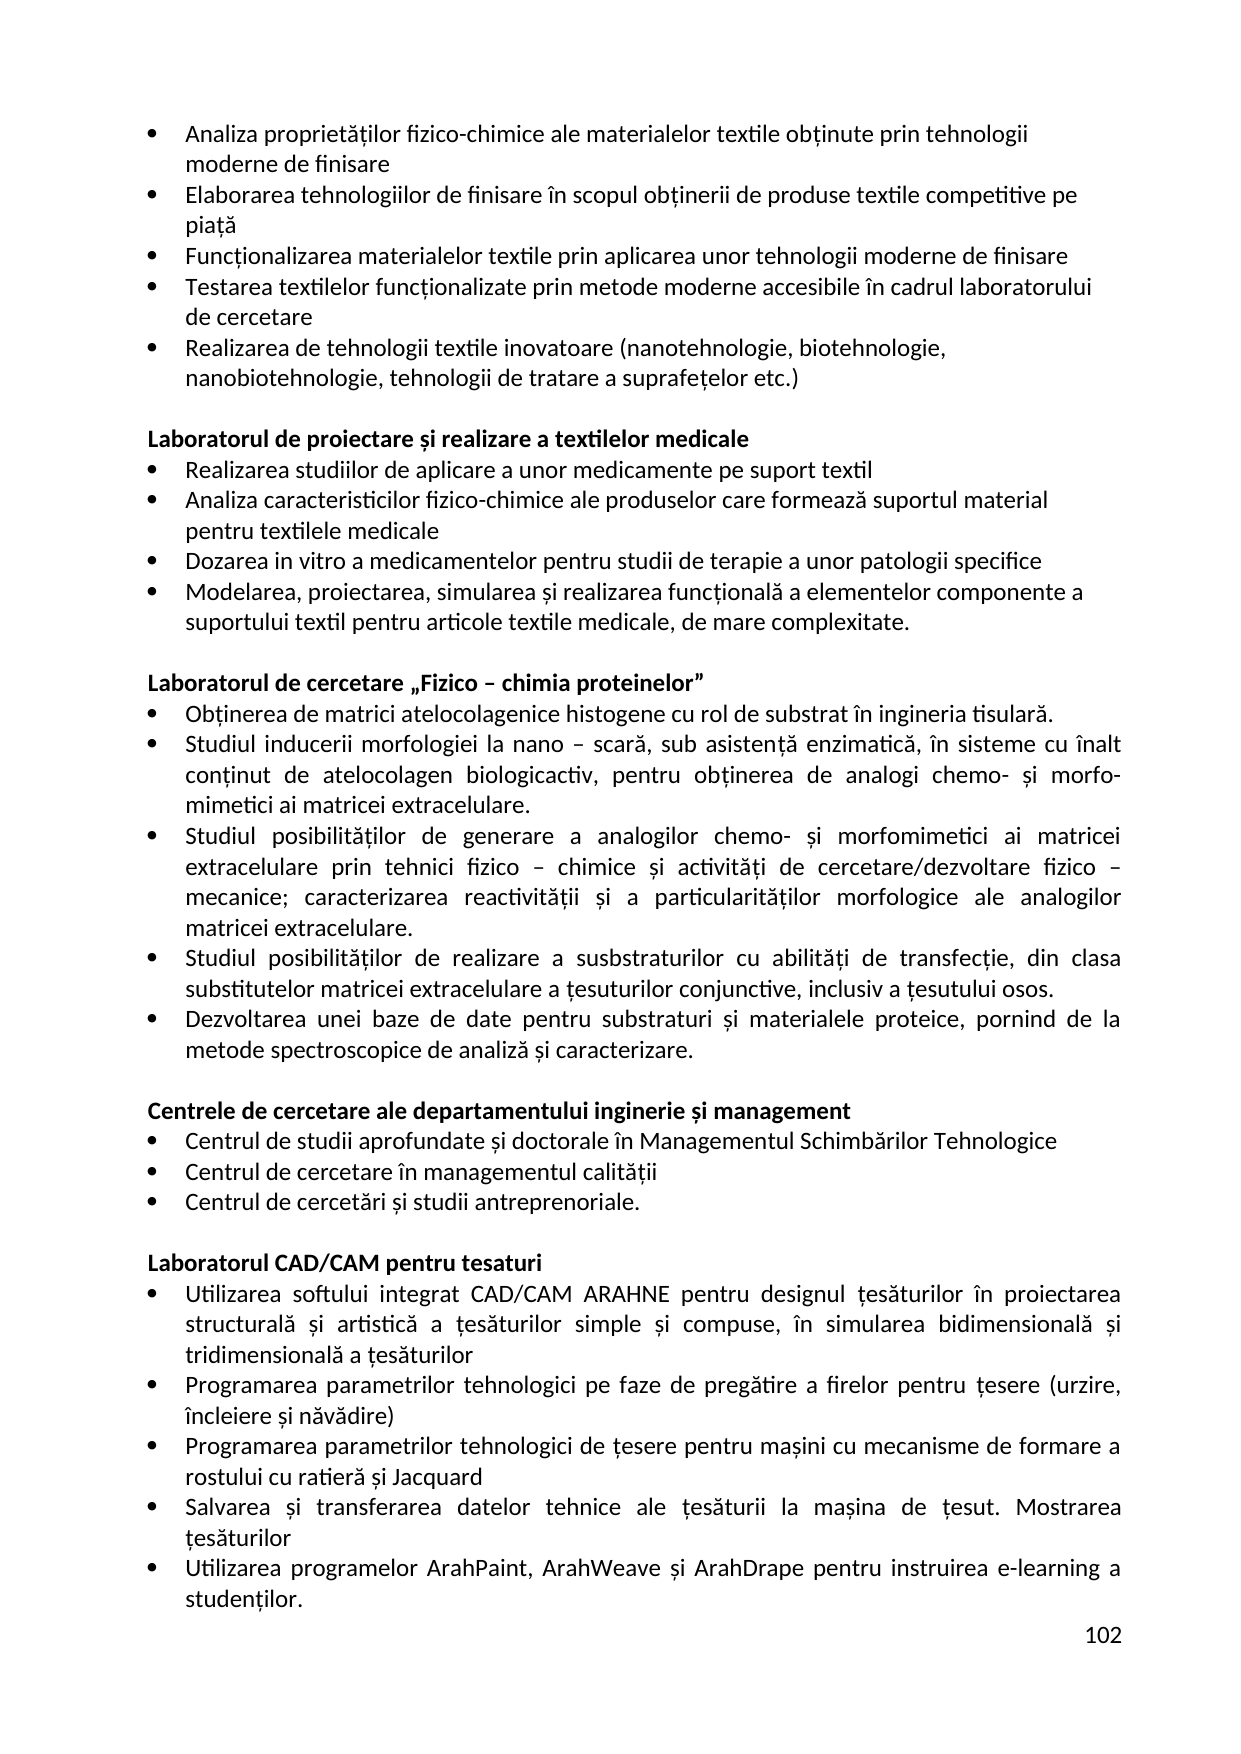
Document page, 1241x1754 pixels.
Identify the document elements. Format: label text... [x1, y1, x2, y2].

list Utilizarea softului integrat CAD/CAM ARAHNE pentru designul ţesăturilor în proiectarea structurală şi artistică a ţesăturilor simple şi compuse, în simularea bidimensională şi tridimensională a ţesăturilor [148, 1278, 1122, 1369]
text Laboratorul CAD/CAM pentru tesaturi [148, 1247, 1122, 1278]
list Funcţionalizarea materialelor textile prin aplicarea unor tehnologii moderne de finisare [148, 240, 1122, 271]
list Utilizarea programelor ArahPaint, ArahWeave şi ArahDrape pentru instruirea e-learning a studenţilor. [148, 1553, 1122, 1614]
list Modelarea, proiectarea, simularea şi realizarea funcţională a elementelor componente a suportului textil pentru articole textile medicale, de mare complexitate. [148, 576, 1122, 667]
list Studiul inducerii morfologiei la nano – scară, sub asistenţă enzimatică, în sisteme cu înalt conţinut de atelocolagen biologicactiv, pentru obţinerea de analogi chemo- şi morfo-mimetici ai matricei extracelulare. [148, 728, 1122, 820]
list Dezvoltarea unei baze de date pentru substraturi şi materialele proteice, pornind de la metode spectroscopice de analiză şi caracterizare. [148, 1003, 1122, 1064]
list Analiza proprietăţilor fizico-chimice ale materialelor textile obţinute prin tehnologii moderne de finisare [148, 118, 1122, 179]
list Programarea parametrilor tehnologici de ţesere pentru maşini cu mecanisme de formare a rostului cu ratieră şi Jacquard [148, 1431, 1122, 1492]
list Realizarea de tehnologii textile inovatoare (nanotehnologie, biotehnologie, nanobiotehnologie, tehnologii de tratare a suprafeţelor etc.) [148, 332, 1122, 423]
list Centrul de studii aprofundate şi doctorale în Managementul Schimbărilor Tehnologice [148, 1125, 1122, 1156]
list Centrul de cercetare în managementul calităţii [148, 1156, 1122, 1186]
list Programarea parametrilor tehnologici pe faze de pregătire a firelor pentru ţesere (urzire, încleiere şi năvădire) [148, 1369, 1122, 1431]
text Laboratorul de proiectare şi realizare a textilelor medicale [148, 423, 1122, 454]
list Obţinerea de matrici atelocolagenice histogene cu rol de substrat în ingineria tisulară. [148, 698, 1122, 728]
list Studiul posibilităţilor de realizare a susbstraturilor cu abilităţi de transfecţie, din clasa substitutelor matricei extracelulare a ţesuturilor conjunctive, inclusiv a ţesutului osos. [148, 942, 1122, 1003]
list Salvarea şi transferarea datelor tehnice ale ţesăturii la maşina de ţesut. Mostrarea ţesăturilor [148, 1492, 1122, 1553]
list Analiza caracteristicilor fizico-chimice ale produselor care formează suportul material pentru textilele medicale [148, 484, 1122, 545]
text Laboratorul de cercetare „Fizico – chimia proteinelor” [148, 667, 1122, 698]
list Testarea textilelor funcţionalizate prin metode moderne accesibile în cadrul laboratorului de cercetare [148, 271, 1122, 332]
text Centrele de cercetare ale departamentului inginerie şi management [148, 1095, 1122, 1125]
list Realizarea studiilor de aplicare a unor medicamente pe suport textil [148, 454, 1122, 484]
list Dozarea in vitro a medicamentelor pentru studii de terapie a unor patologii specifice [148, 545, 1122, 576]
list Elaborarea tehnologiilor de finisare în scopul obţinerii de produse textile competitive pe piaţă [148, 179, 1122, 240]
list Studiul posibilităţilor de generare a analogilor chemo- şi morfomimetici ai matricei extracelulare prin tehnici fizico – chimice şi activităţi de cercetare/dezvoltare fizico – mecanice; caracterizarea reactivităţii şi a particularităţilor morfologice ale analogilor matricei extracelulare. [148, 820, 1122, 942]
list Centrul de cercetări şi studii antreprenoriale. [148, 1186, 1122, 1247]
